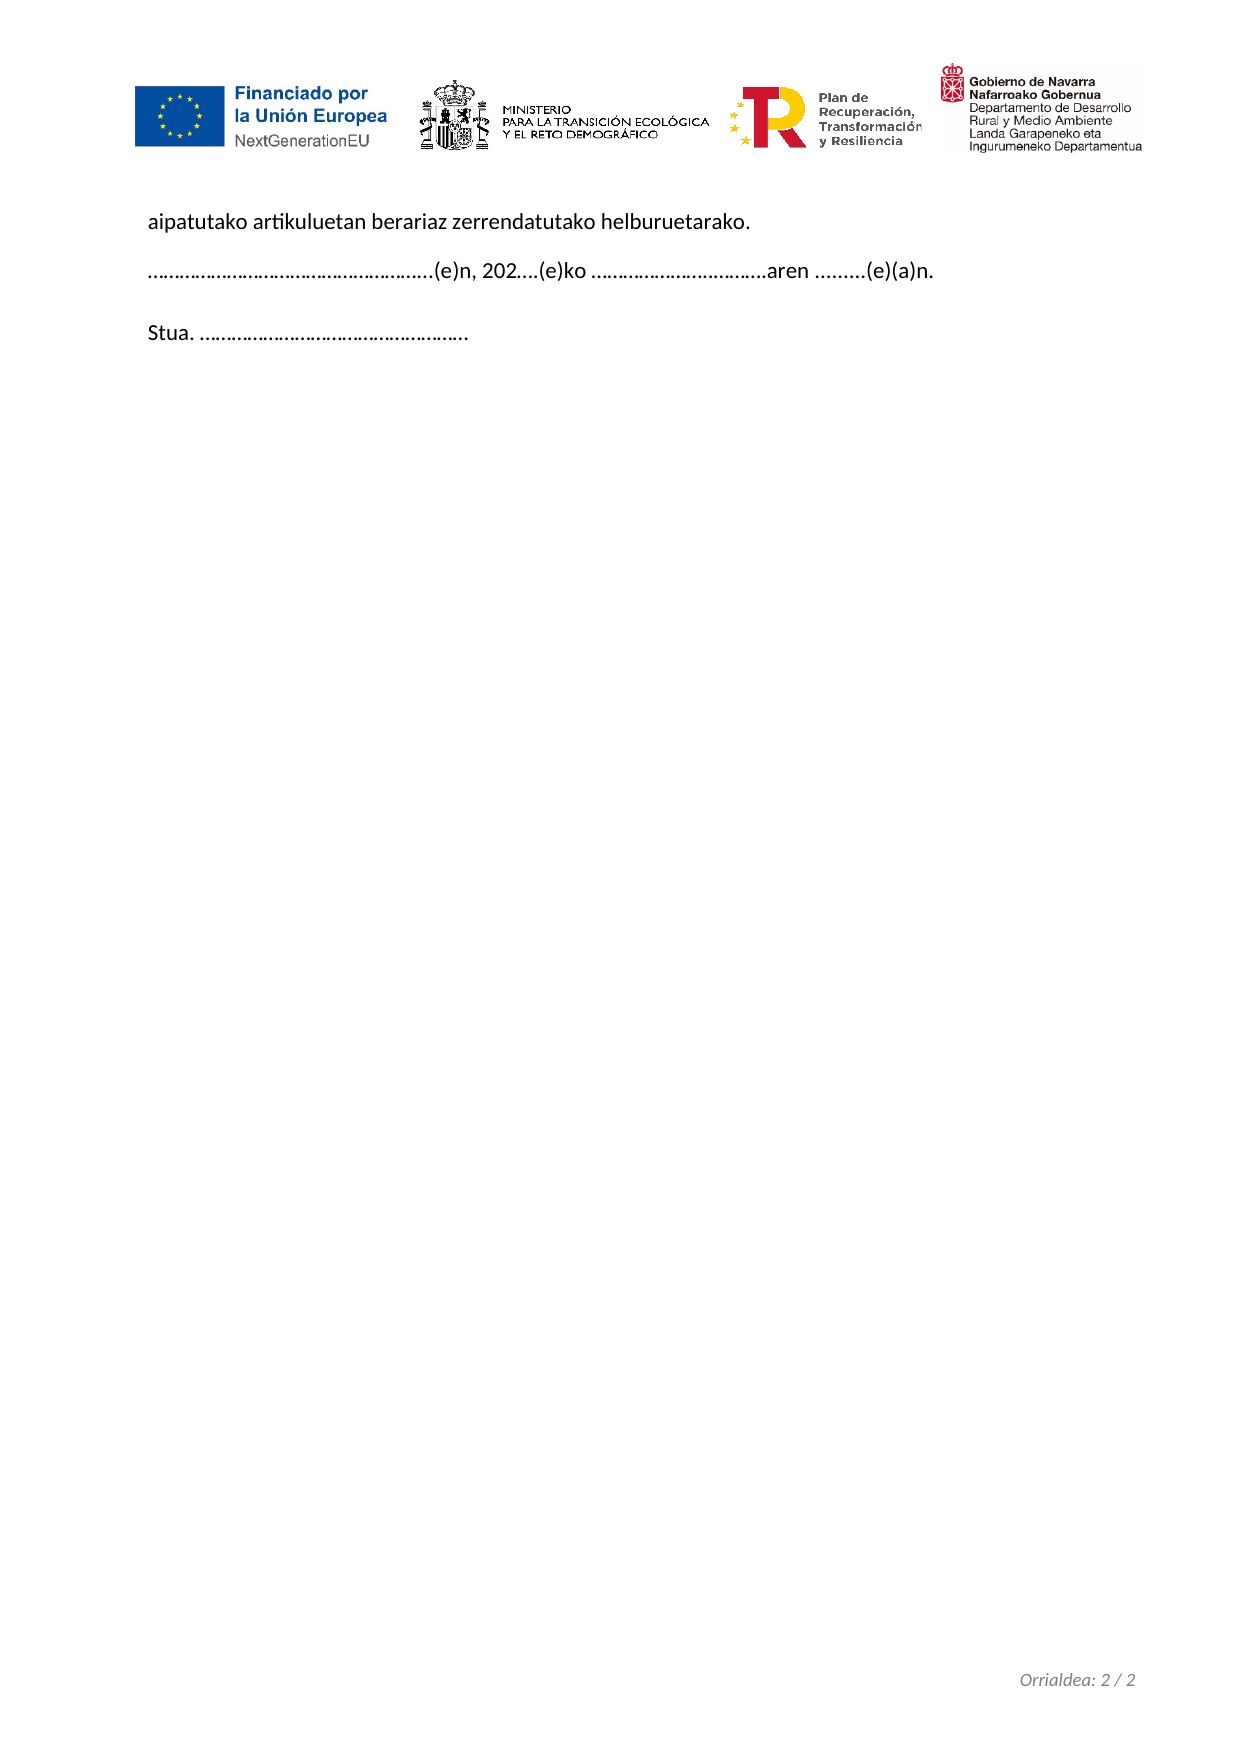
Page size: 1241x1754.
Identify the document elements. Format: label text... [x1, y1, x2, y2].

text ……………………………………………...(e)n, 202….(e)ko …………………..……….aren .........(e)(a)n. [148, 256, 1137, 284]
picture [941, 63, 1142, 153]
text Stua. …………………………………………… [148, 318, 1137, 346]
picture [418, 80, 710, 152]
picture [128, 76, 391, 154]
picture [729, 80, 922, 153]
